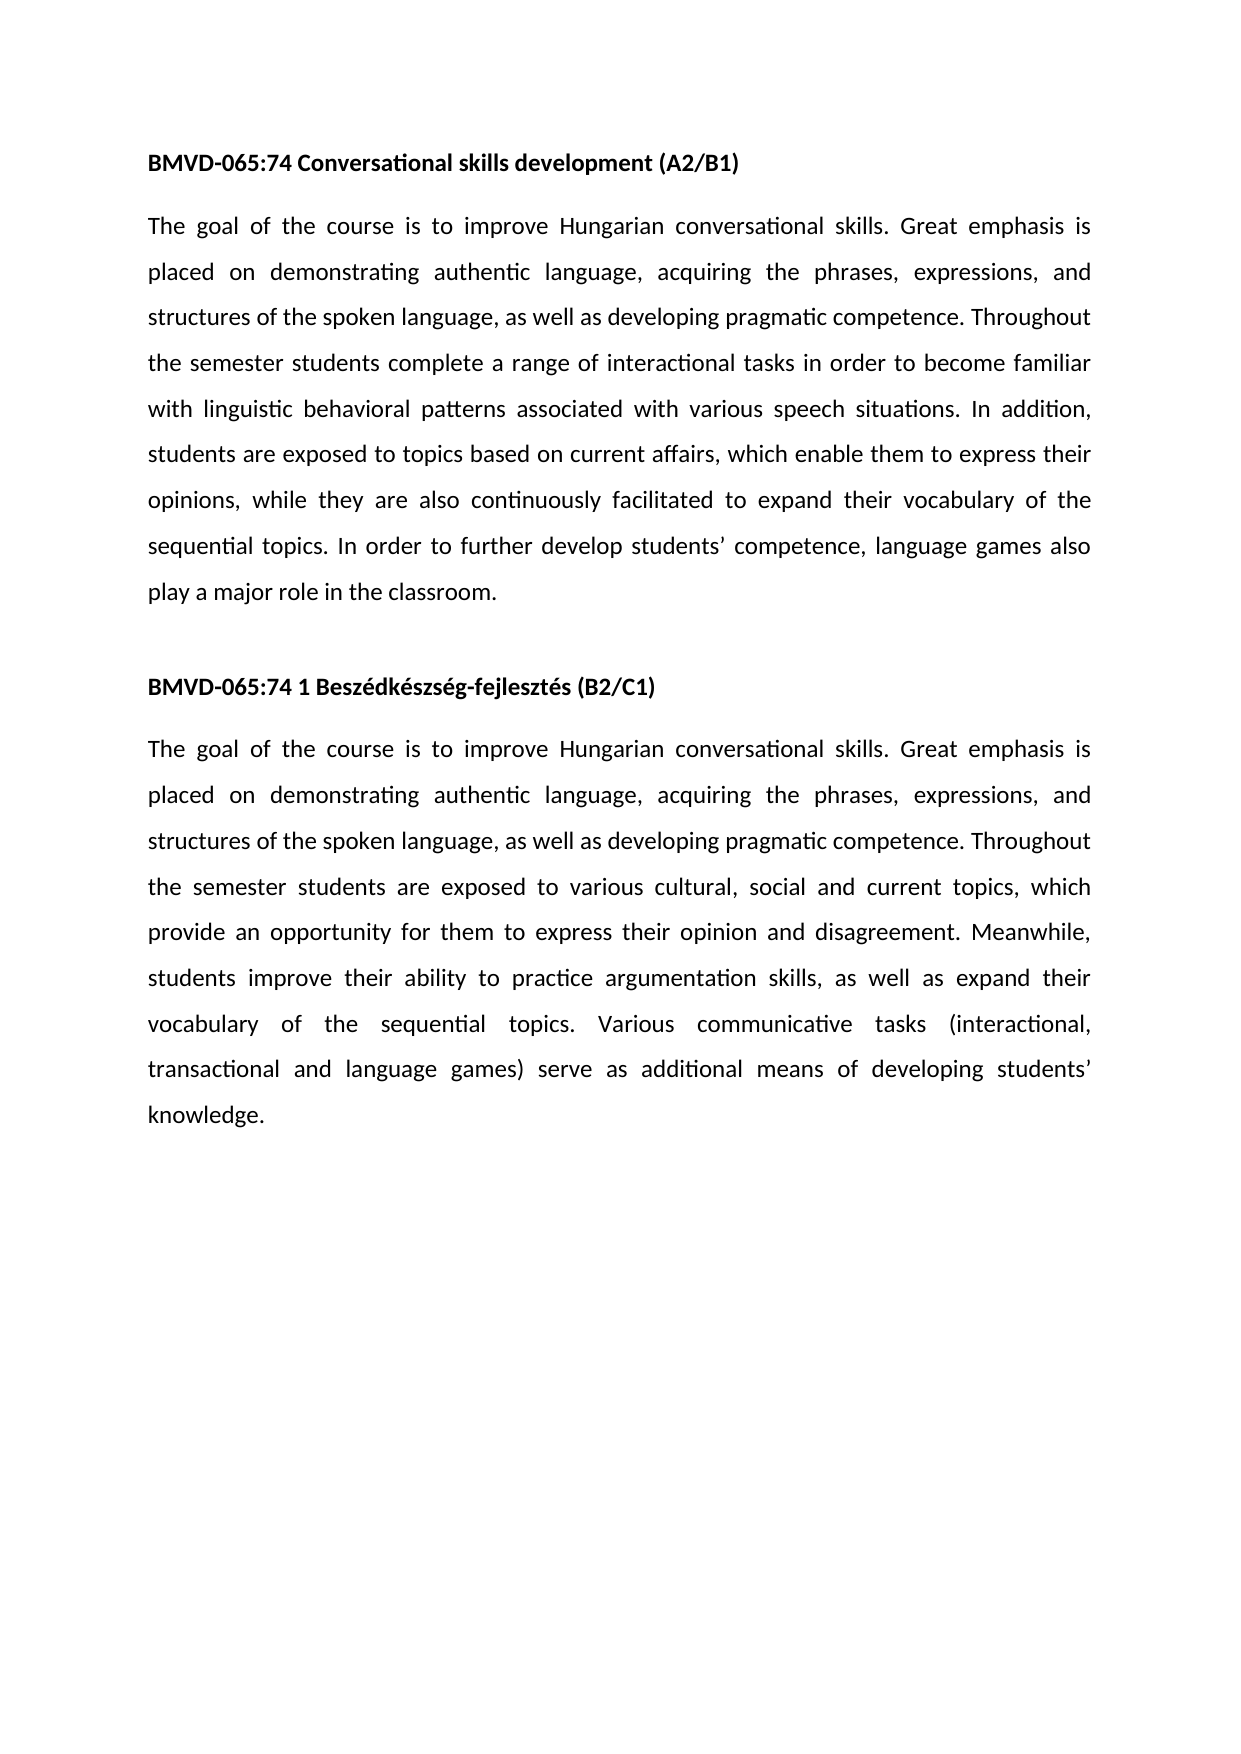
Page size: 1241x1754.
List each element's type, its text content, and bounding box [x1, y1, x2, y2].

text The goal of the course is to improve Hungarian conversational skills. Great emphasis is placed on demonstrating authentic language, acquiring the phrases, expressions, and structures of the spoken language, as well as developing pragmatic competence. Throughout the semester students are exposed to various cultural, social and current topics, which provide an opportunity for them to express their opinion and disagreement. Meanwhile, students improve their ability to practice argumentation skills, as well as expand their vocabulary of the sequential topics. Various communicative tasks (interactional, transactional and language games) serve as additional means of developing students’ knowledge. [148, 733, 1093, 1130]
text BMVD-065:74 Conversational skills development (A2/B1) [148, 148, 1093, 178]
text The goal of the course is to improve Hungarian conversational skills. Great emphasis is placed on demonstrating authentic language, acquiring the phrases, expressions, and structures of the spoken language, as well as developing pragmatic competence. Throughout the semester students complete a range of interactional tasks in order to become familiar with linguistic behavioral patterns associated with various speech situations. In addition, students are exposed to topics based on current affairs, which enable them to express their opinions, while they are also continuously facilitated to expand their vocabulary of the sequential topics. In order to further develop students’ competence, language games also play a major role in the classroom. [148, 210, 1093, 606]
text BMVD-065:74 1 Beszédkészség-fejlesztés (B2/C1) [148, 671, 1093, 702]
